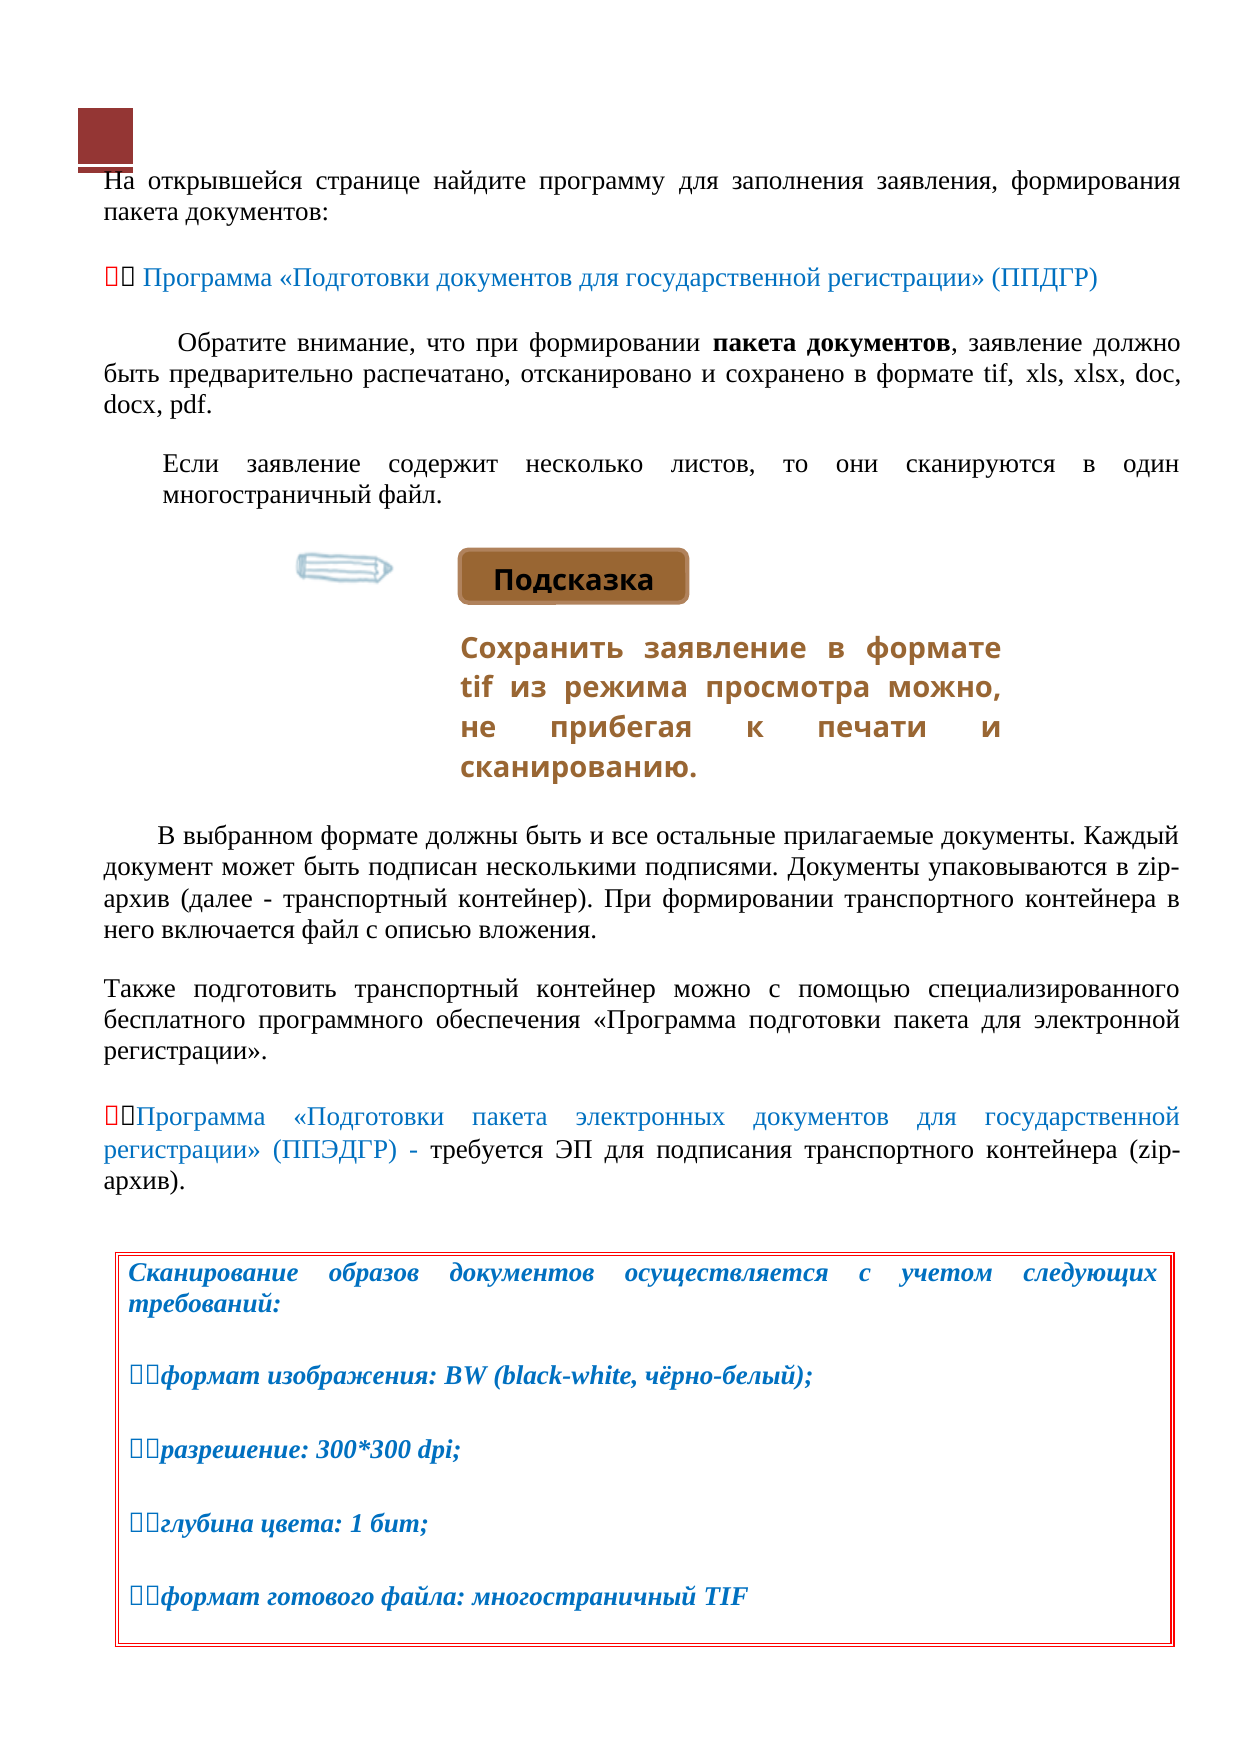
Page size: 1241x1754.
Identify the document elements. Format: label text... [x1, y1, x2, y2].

text Также подготовить транспортный контейнер можно с помощью специализированного бесплатного программного обеспечения «Программа подготовки пакета для электронной регистрации». [103, 972, 1181, 1065]
picture [282, 542, 398, 594]
text На открывшейся странице найдите программу для заполнения заявления, формирования пакета документов: [103, 164, 1181, 226]
text Обратите внимание, что при формировании пакета документов, заявление должно быть предварительно распечатано, отсканировано и сохранено в формате tif, xls, xlsx, doc, docx, pdf. [103, 326, 1181, 419]
text  Программа «Подготовки документов для государственной регистрации» (ППДГР) [103, 258, 1181, 294]
table_header Сохранить заявление в формате tif из режима просмотра можно, не прибегая к печати и сканированию. [271, 543, 1013, 786]
text Если заявление содержит несколько листов, то они сканируются в один многостраничный файл. [162, 447, 1181, 509]
text Программа «Подготовки пакета электронных документов для государственной регистрации» (ППЭДГР) - требуется ЭП для подписания транспортного контейнера (zip-архив). [103, 1096, 1181, 1195]
text В выбранном формате должны быть и все остальные прилагаемые документы. Каждый документ может быть подписан несколькими подписями. Документы упаковываются в zip-архив (далее - транспортный контейнер). При формировании транспортного контейнера в него включается файл с описью вложения. [103, 819, 1181, 944]
table_header Сканирование образов документов осуществляется с учетом следующих требований: формат изображения: BW (black-white, чёрно-белый); разрешение: 300*300 dpi; глубина цвета: 1 бит; формат готового файла: многостраничный TIF [119, 1256, 1170, 1642]
